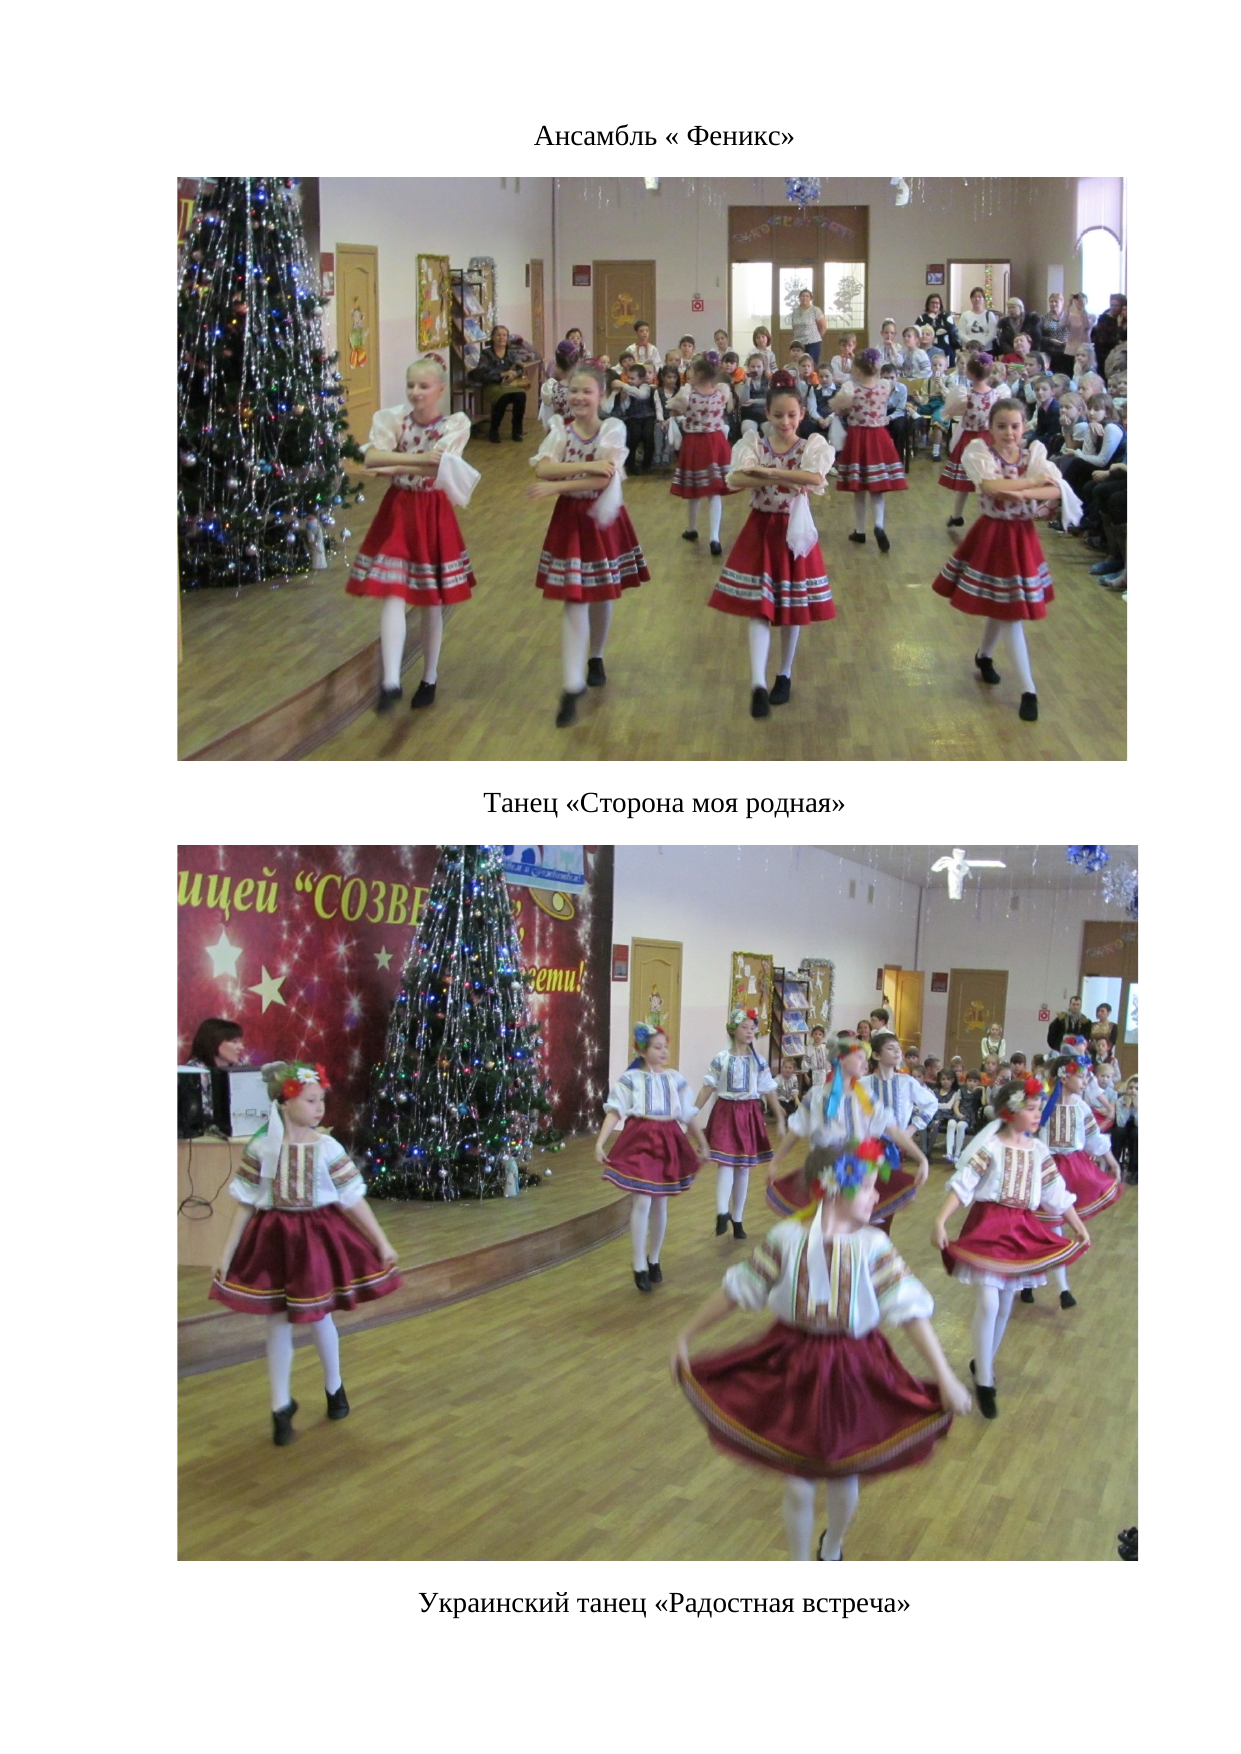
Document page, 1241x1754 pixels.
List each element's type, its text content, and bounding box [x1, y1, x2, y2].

text Ансамбль « Феникс» [177, 118, 1152, 152]
text Танец «Сторона моя родная» [177, 786, 1152, 819]
text Украинский танец «Радостная встреча» [177, 1586, 1152, 1619]
picture [177, 177, 1128, 761]
picture [177, 845, 1139, 1561]
